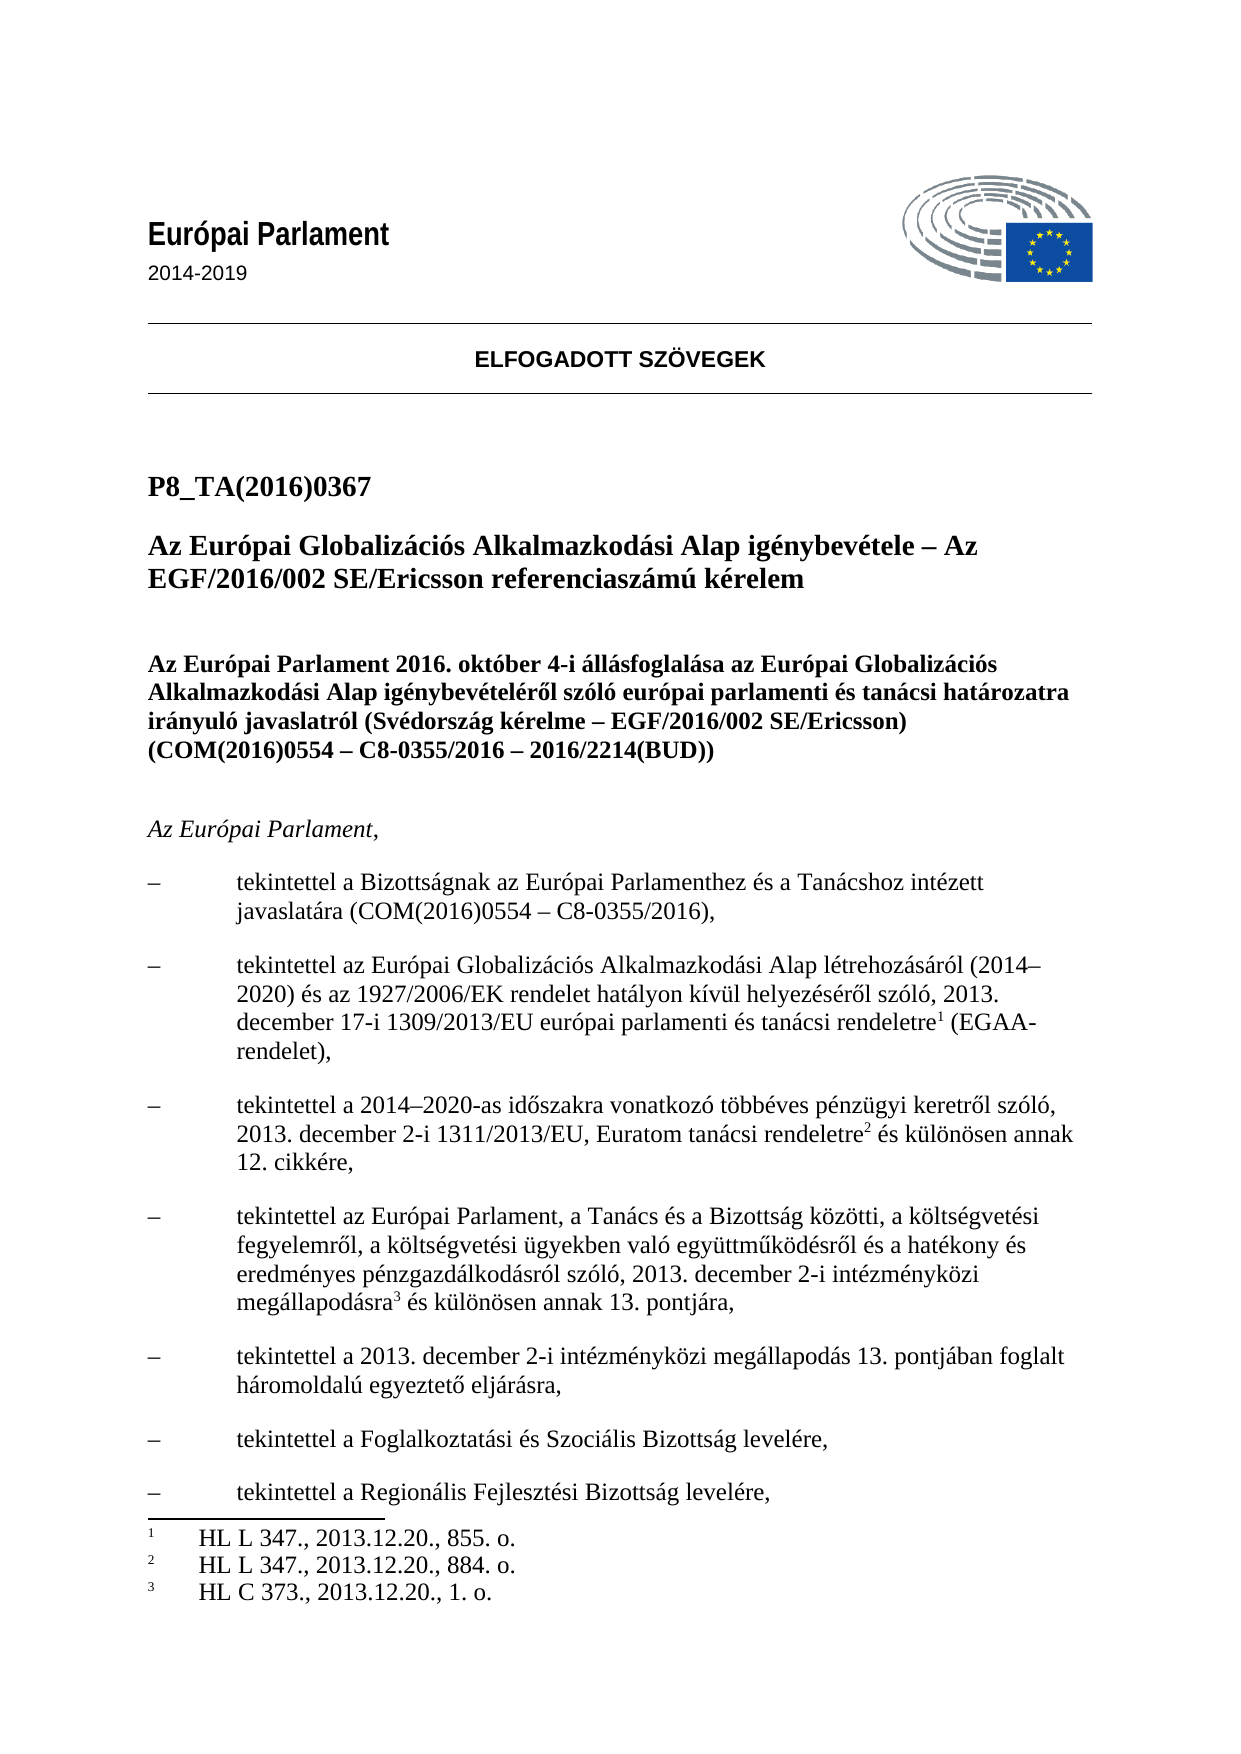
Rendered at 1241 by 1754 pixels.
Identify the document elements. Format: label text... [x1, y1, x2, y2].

table_header Európai Parlament 2014-2019 [148, 176, 856, 323]
text – tekintettel a 2013. december 2-i intézményközi megállapodás 13. pontjában foglalt háromoldalú egyeztető eljárásra, [148, 1341, 1092, 1399]
text Az Európai Parlament, [148, 814, 1092, 842]
text – tekintettel a Bizottságnak az Európai Parlamenthez és a Tanácshoz intézett javaslatára (COM(2016)0554 – C8-0355/2016), [148, 867, 1092, 925]
subtitle P8_TA(2016)0367 [148, 469, 1092, 503]
text – tekintettel a Regionális Fejlesztési Bizottság levelére, [148, 1477, 1092, 1506]
text – tekintettel a Foglalkoztatási és Szociális Bizottság levelére, [148, 1424, 1092, 1452]
subtitle Az Európai Globalizációs Alkalmazkodási Alap igénybevétele – Az EGF/2016/002 SE/Ericsson referenciaszámú kérelem [148, 528, 1092, 595]
subtitle Az Európai Parlament 2016. október 4-i állásfoglalása az Európai Globalizációs Alkalmazkodási Alap igénybevételéről szóló európai parlamenti és tanácsi határozatra irányuló javaslatról (Svédország kérelme – EGF/2016/002 SE/Ericsson) (COM(2016)0554 – C8-0355/2016 – 2016/2214(BUD)) [148, 649, 1092, 764]
text ELFOGADOTT SZÖVEGEK [148, 346, 1092, 372]
text – tekintettel az Európai Parlament, a Tanács és a Bizottság közötti, a költségvetési fegyelemről, a költségvetési ügyekben való együttműködésről és a hatékony és eredményes pénzgazdálkodásról szóló, 2013. december 2-i intézményközi megállapodásra és különösen annak 13. pontjára, [148, 1201, 1092, 1316]
table_header [856, 176, 1093, 323]
text – tekintettel az Európai Globalizációs Alkalmazkodási Alap létrehozásáról (2014–2020) és az 1927/2006/EK rendelet hatályon kívül helyezéséről szóló, 2013. december 17-i 1309/2013/EU európai parlamenti és tanácsi rendeletre (EGAA-rendelet), [148, 950, 1092, 1065]
text – tekintettel a 2014–2020-as időszakra vonatkozó többéves pénzügyi keretről szóló, 2013. december 2-i 1311/2013/EU, Euratom tanácsi rendeletre és különösen annak 12. cikkére, [148, 1090, 1092, 1176]
picture [902, 175, 1093, 282]
